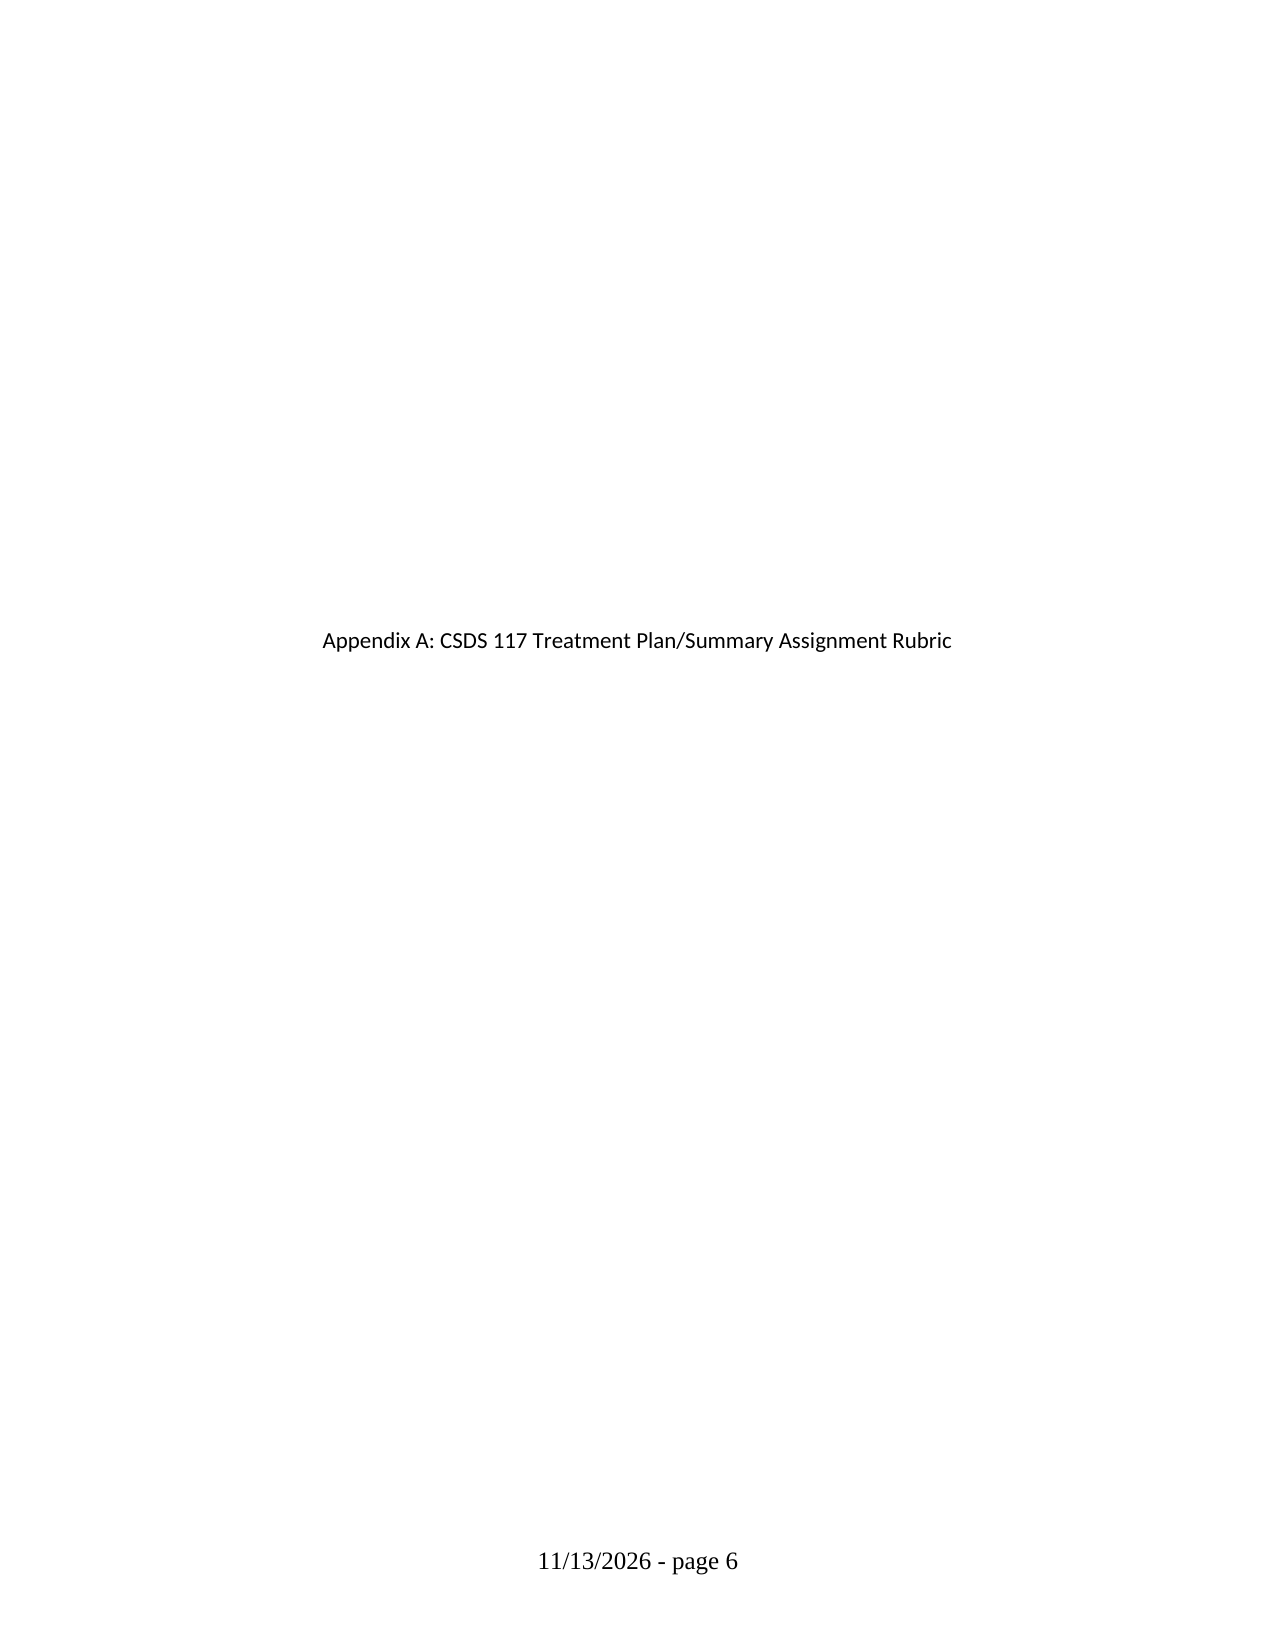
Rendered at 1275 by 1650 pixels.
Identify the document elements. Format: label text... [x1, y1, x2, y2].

text Appendix A: CSDS 117 Treatment Plan/Summary Assignment Rubric [150, 626, 1125, 654]
